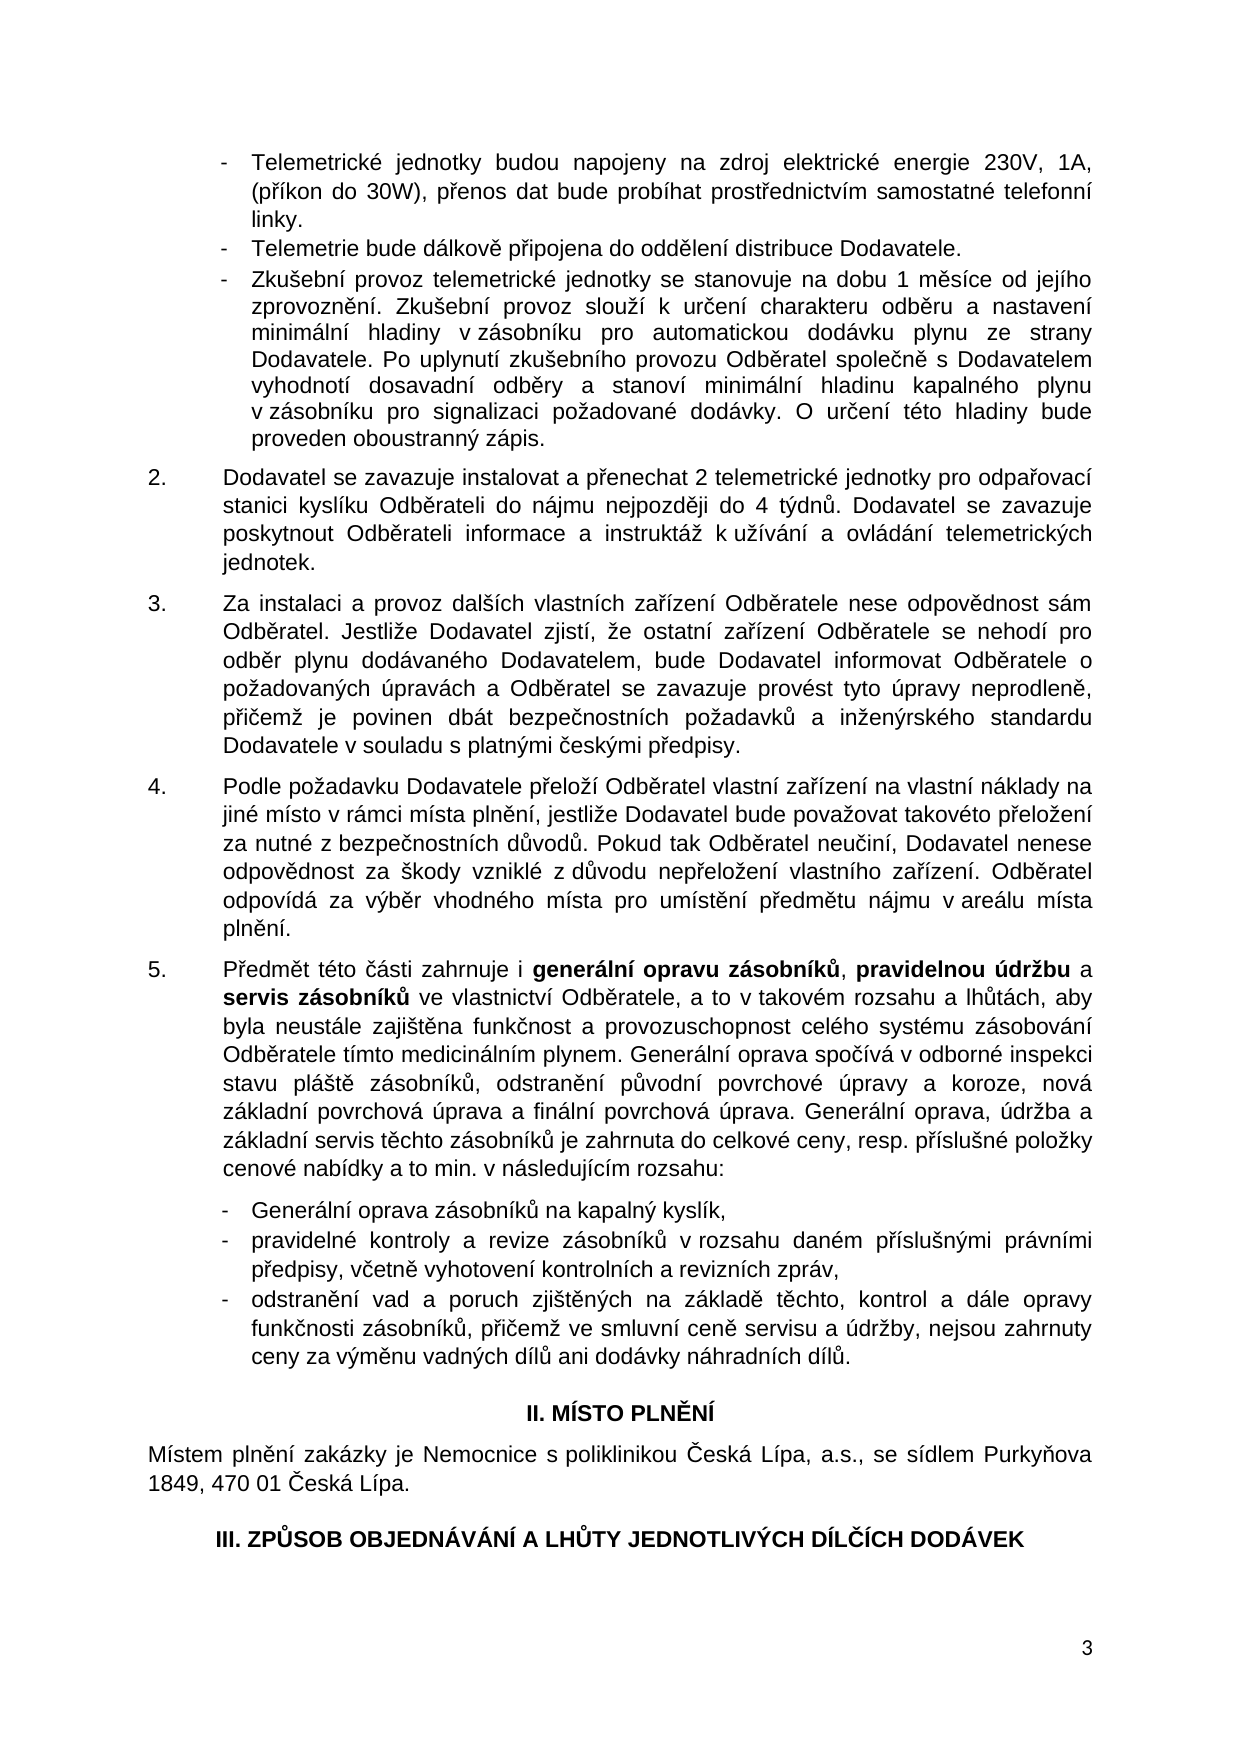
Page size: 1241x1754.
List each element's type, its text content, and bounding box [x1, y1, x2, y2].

text II. MÍSTO PLNĚNÍ [148, 1400, 1093, 1426]
list Dodavatel se zavazuje instalovat a přenechat 2 telemetrické jednotky pro odpařovací stanici kyslíku Odběrateli do nájmu nejpozději do 4 týdnů. Dodavatel se zavazuje poskytnout Odběrateli informace a instruktáž k užívání a ovládání telemetrických jednotek. [148, 463, 1093, 575]
list Předmět této části zahrnuje i generální opravu zásobníků, pravidelnou údržbu a servis zásobníků ve vlastnictví Odběratele, a to v takovém rozsahu a lhůtách, aby byla neustále zajištěna funkčnost a provozuschopnost celého systému zásobování Odběratele tímto medicinálním plynem. Generální oprava spočívá v odborné inspekci stavu pláště zásobníků, odstranění původní povrchové úpravy a koroze, nová základní povrchová úprava a finální povrchová úprava. Generální oprava, údržba a základní servis těchto zásobníků je zahrnuta do celkové ceny, resp. příslušné položky cenové nabídky a to min. v následujícím rozsahu: [148, 956, 1093, 1181]
list Za instalaci a provoz dalších vlastních zařízení Odběratele nese odpovědnost sám Odběratel. Jestliže Dodavatel zjistí, že ostatní zařízení Odběratele se nehodí pro odběr plynu dodávaného Dodavatelem, bude Dodavatel informovat Odběratele o požadovaných úpravách a Odběratel se zavazuje provést tyto úpravy neprodleně, přičemž je povinen dbát bezpečnostních požadavků a inženýrského standardu Dodavatele v souladu s platnými českými předpisy. [148, 590, 1093, 758]
list Telemetrické jednotky budou napojeny na zdroj elektrické energie 230V, 1A, (příkon do 30W), přenos dat bude probíhat prostřednictvím samostatné telefonní linky. [220, 148, 1093, 232]
text III. ZPŮSOB OBJEDNÁVÁNÍ A LHŮTY JEDNOTLIVÝCH DÍLČÍCH DODÁVEK [148, 1526, 1093, 1553]
list Zkušební provoz telemetrické jednotky se stanovuje na dobu 1 měsíce od jejího zprovoznění. Zkušební provoz slouží k určení charakteru odběru a nastavení minimální hladiny v zásobníku pro automatickou dodávku plynu ze strany Dodavatele. Po uplynutí zkušebního provozu Odběratel společně s Dodavatelem vyhodnotí dosavadní odběry a stanoví minimální hladinu kapalného plynu v zásobníku pro signalizaci požadované dodávky. O určení této hladiny bude proveden oboustranný zápis. [220, 265, 1093, 451]
list Generální oprava zásobníků na kapalný kyslík, [221, 1196, 1093, 1224]
list odstranění vad a poruch zjištěných na základě těchto, kontrol a dále opravy funkčnosti zásobníků, přičemž ve smluvní ceně servisu a údržby, nejsou zahrnuty ceny za výměnu vadných dílů ani dodávky náhradních dílů. [221, 1285, 1093, 1369]
list Podle požadavku Dodavatele přeloží Odběratel vlastní zařízení na vlastní náklady na jiné místo v rámci místa plnění, jestliže Dodavatel bude považovat takovéto přeložení za nutné z bezpečnostních důvodů. Pokud tak Odběratel neučiní, Dodavatel nenese odpovědnost za škody vzniklé z důvodu nepřeložení vlastního zařízení. Odběratel odpovídá za výběr vhodného místa pro umístění předmětu nájmu v areálu místa plnění. [148, 773, 1093, 941]
list pravidelné kontroly a revize zásobníků v rozsahu daném příslušnými právními předpisy, včetně vyhotovení kontrolních a revizních zpráv, [221, 1226, 1093, 1283]
list Telemetrie bude dálkově připojena do oddělení distribuce Dodavatele. [220, 234, 1093, 263]
text Místem plnění zakázky je Nemocnice s poliklinikou Česká Lípa, a.s., se sídlem Purkyňova 1849, 470 01 Česká Lípa. [148, 1441, 1093, 1496]
